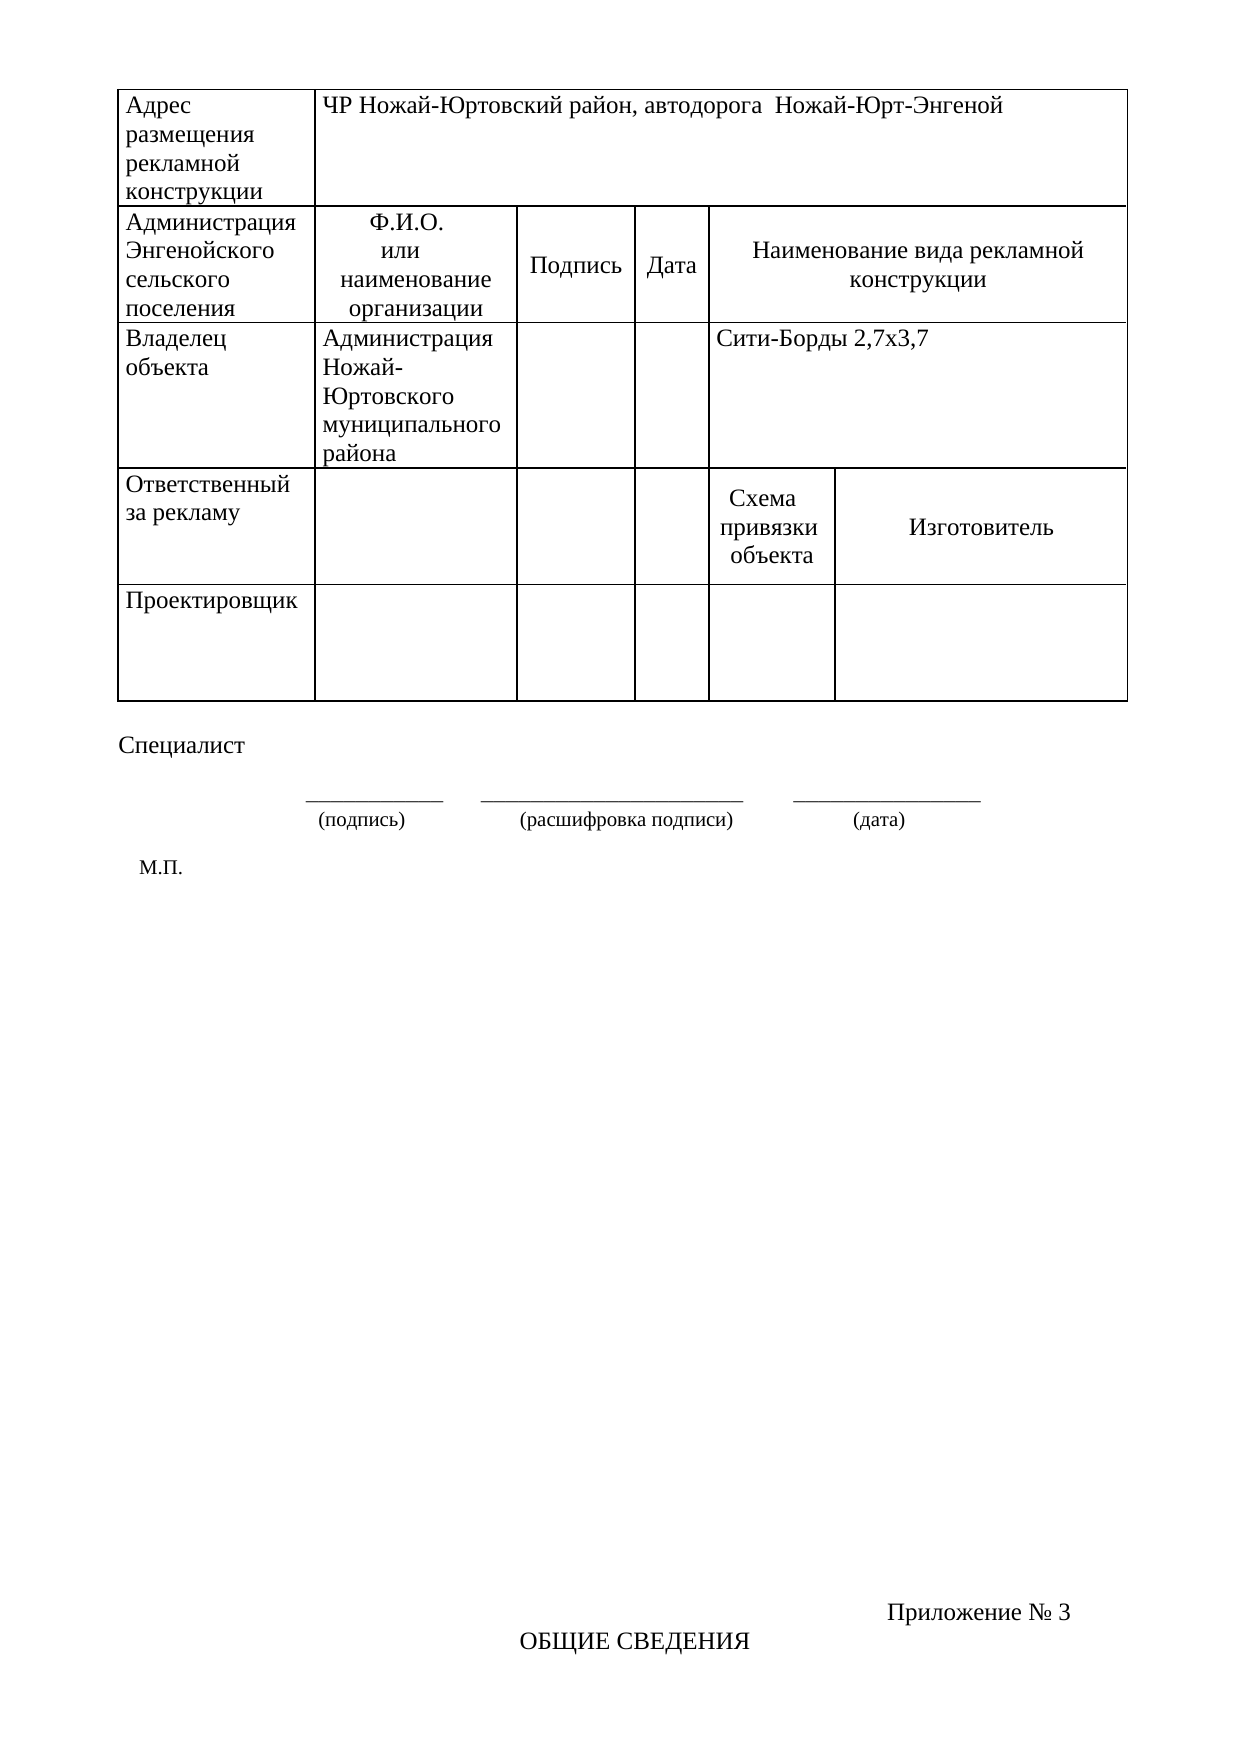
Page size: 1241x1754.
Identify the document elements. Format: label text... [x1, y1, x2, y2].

table_cell Администрация Энгенойского сельского поселения [119, 207, 314, 322]
text (подпись) (расшифровка подписи) (дата) [118, 807, 1152, 831]
text Приложение № 3 [118, 1597, 1152, 1626]
table_cell [518, 585, 634, 700]
table_cell [316, 469, 516, 584]
table_cell Проектировщик [119, 585, 314, 700]
table_cell [518, 469, 634, 584]
table_cell [836, 584, 1127, 700]
table_cell [636, 323, 708, 467]
table_cell Владелец объекта [119, 323, 314, 467]
text ___________ _____________________ _______________ [118, 783, 1152, 807]
table_header ЧР Ножай-Юртовский район, автодорога Ножай-Юрт-Энгеной [316, 90, 1127, 205]
table_cell Наименование вида рекламной конструкции [710, 205, 1127, 322]
text М.П. [118, 855, 1152, 879]
table_cell Сити-Борды 2,7х3,7 [710, 322, 1127, 467]
table_cell Изготовитель [836, 467, 1127, 584]
text Специалист [118, 731, 1152, 759]
table_cell Схема привязки объекта [710, 469, 834, 584]
table_cell [710, 585, 834, 700]
table_cell [636, 585, 708, 700]
table_cell Подпись [518, 207, 634, 322]
table_cell Ответственный за рекламу [119, 469, 314, 584]
table_cell [636, 469, 708, 584]
table_cell [518, 323, 634, 467]
text ОБЩИЕ СВЕДЕНИЯ [118, 1626, 1152, 1655]
table_cell Ф.И.О. или наименование организации [316, 207, 516, 322]
table_cell Администрация Ножай-Юртовского муниципального района [316, 323, 516, 467]
table_cell Дата [636, 207, 708, 322]
table_cell [316, 585, 516, 700]
table_header Адрес размещения рекламной конструкции [119, 90, 314, 205]
